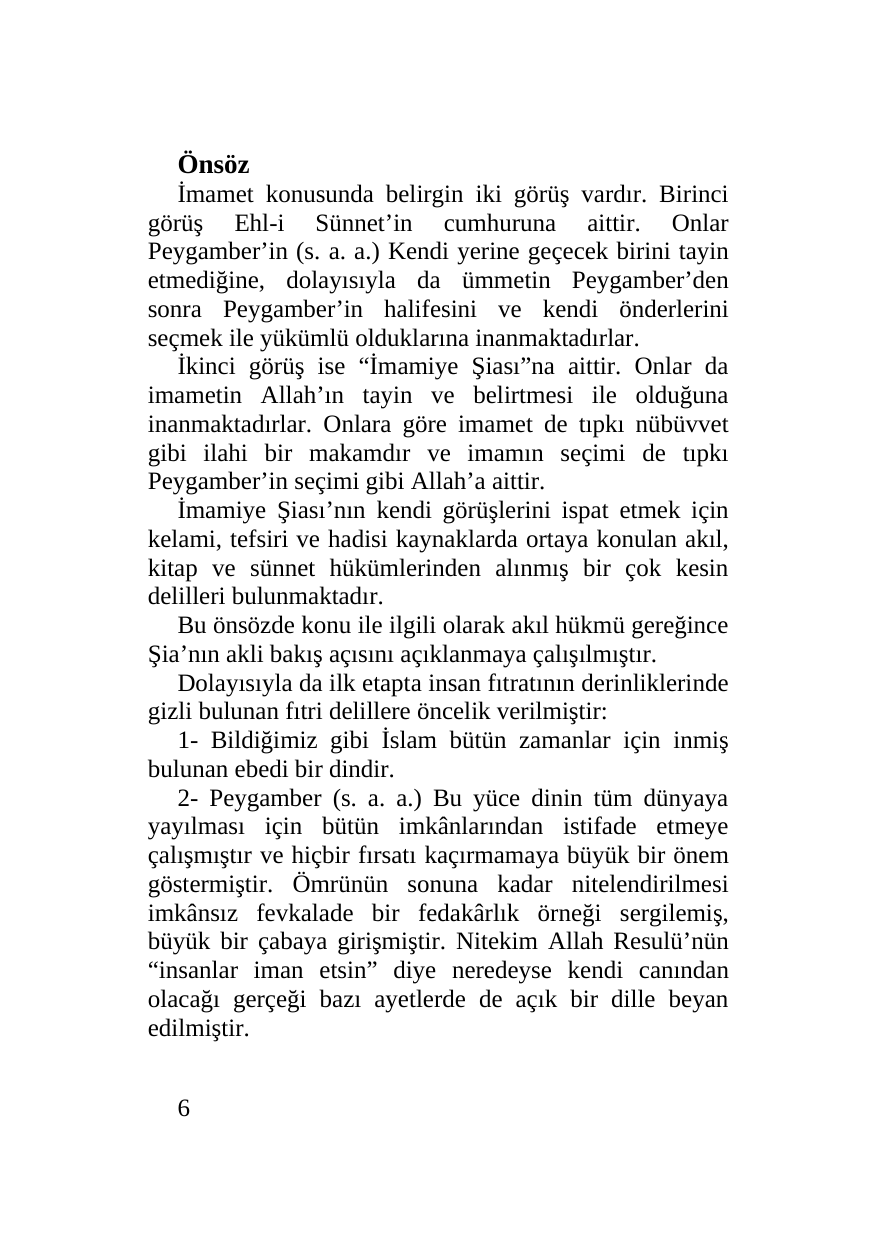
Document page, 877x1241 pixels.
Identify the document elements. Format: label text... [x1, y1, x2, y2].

text İmamet konusunda belirgin iki görüş vardır. Birinci görüş Ehl-i Sünnet’in cumhuruna aittir. Onlar Peygamber’in (s. a. a.) Kendi yerine geçecek birini tayin etmediğine, dolayısıyla da ümmetin Peygamber’den sonra Peygamber’in halifesini ve kendi önderlerini seçmek ile yükümlü olduklarına inanmaktadırlar. [148, 179, 729, 351]
text İkinci görüş ise “İmamiye Şiası”na aittir. Onlar da imametin Allah’ın tayin ve belirtmesi ile olduğuna inanmaktadırlar. Onlara göre imamet de tıpkı nübüvvet gibi ilahi bir makamdır ve imamın seçimi de tıpkı Peygamber’in seçimi gibi Allah’a aittir. [148, 351, 729, 495]
text İmamiye Şiası’nın kendi görüşlerini ispat etmek için kelami, tefsiri ve hadisi kaynaklarda ortaya konulan akıl, kitap ve sünnet hükümlerinden alınmış bir çok kesin delilleri bulunmaktadır. [148, 495, 729, 610]
text 1- Bildiğimiz gibi İslam bütün zamanlar için inmiş bulunan ebedi bir dindir. [148, 725, 729, 783]
text 2- Peygamber (s. a. a.) Bu yüce dinin tüm dünyaya yayılması için bütün imkânlarından istifade etmeye çalışmıştır ve hiçbir fırsatı kaçırmamaya büyük bir önem göstermiştir. Ömrünün sonuna kadar nitelendirilmesi imkânsız fevkalade bir fedakârlık örneği sergilemiş, büyük bir çabaya girişmiştir. Nitekim Allah Resulü’nün “insanlar iman etsin” diye neredeyse kendi canından olacağı gerçeği bazı ayetlerde de açık bir dille beyan edilmiştir. [148, 783, 729, 1041]
text Bu önsözde konu ile ilgili olarak akıl hükmü gereğince Şia’nın akli bakış açısını açıklanmaya çalışılmıştır. [148, 610, 729, 668]
text Dolayısıyla da ilk etapta insan fıtratının derinliklerinde gizli bulunan fıtri delillere öncelik verilmiştir: [148, 668, 729, 725]
subtitle Önsöz [148, 148, 729, 179]
